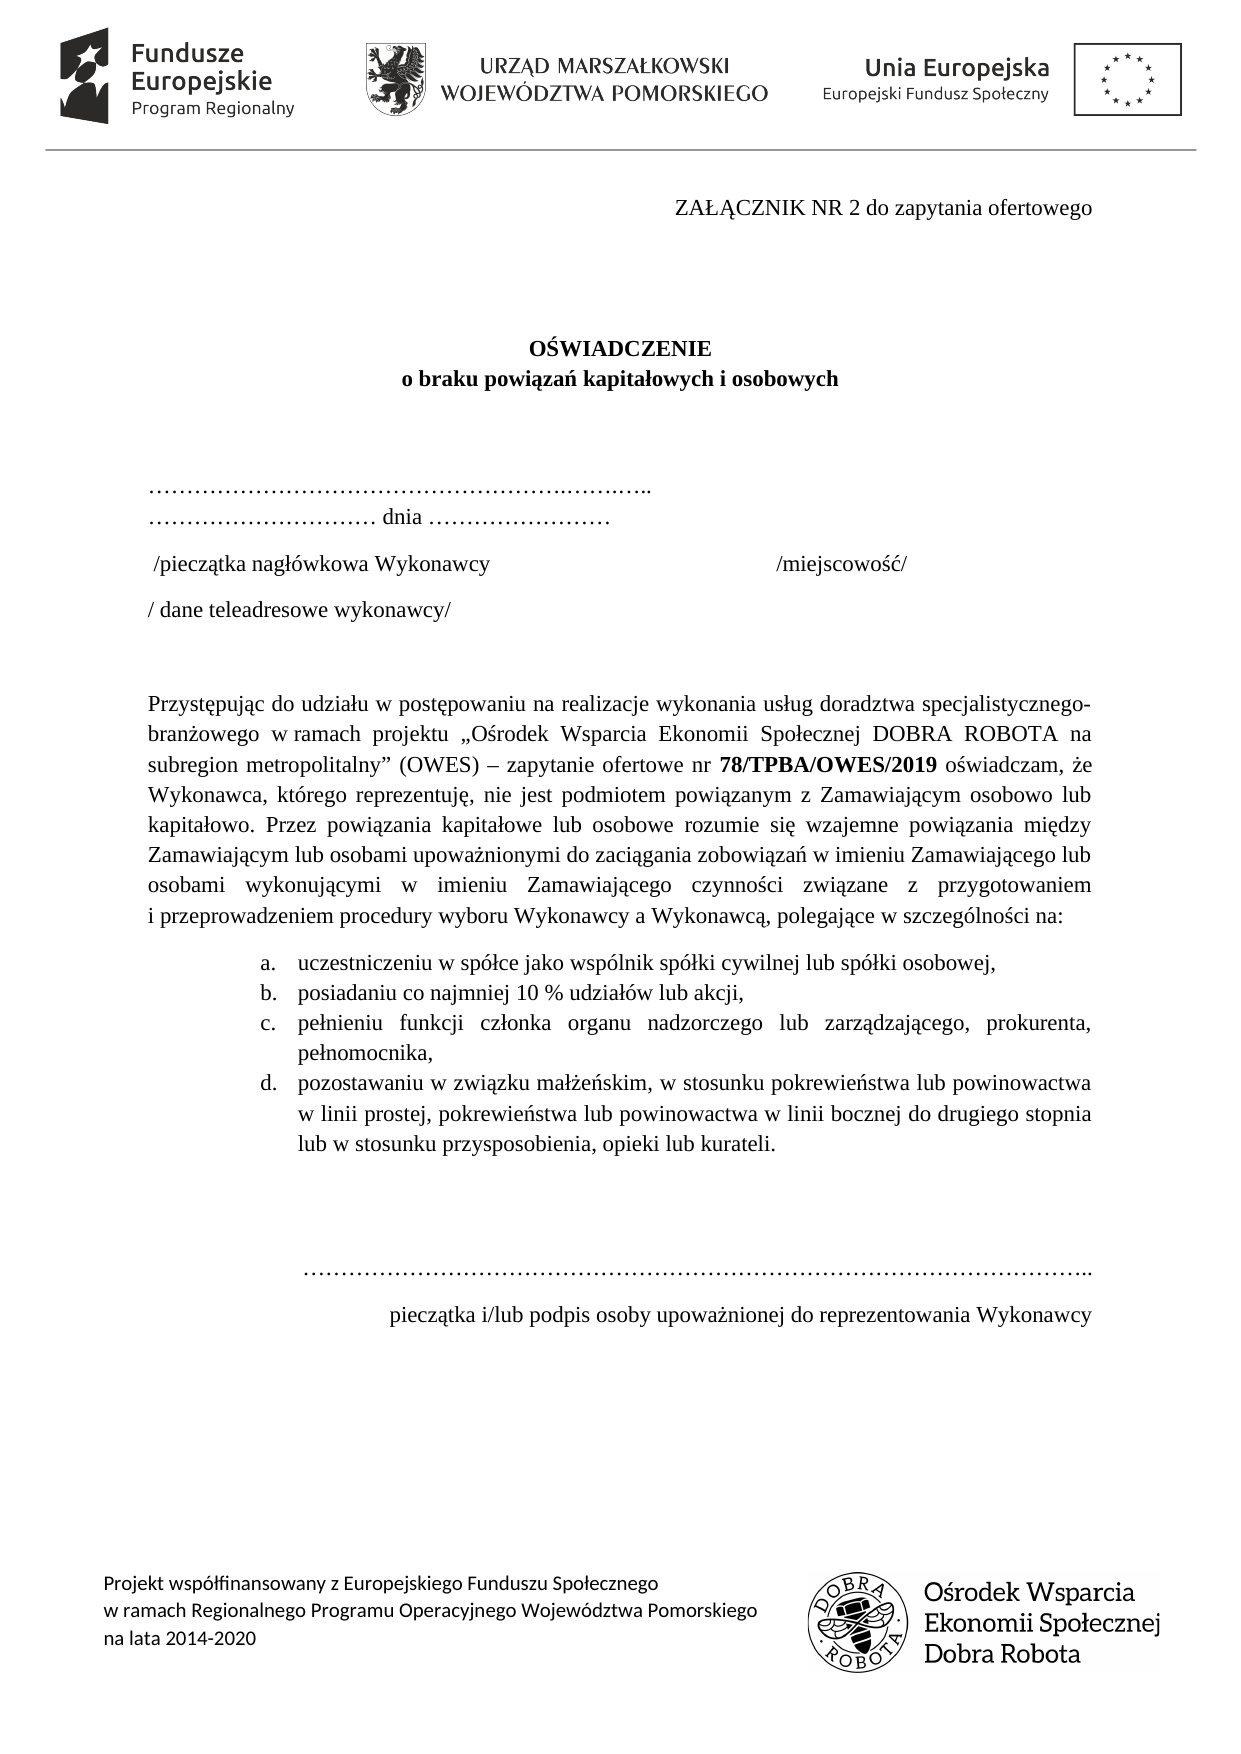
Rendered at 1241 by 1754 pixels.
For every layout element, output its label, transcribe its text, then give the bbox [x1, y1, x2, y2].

text Przystępując do udziału w postępowaniu na realizacje wykonania usług doradztwa specjalistycznego- branżowego w ramach projektu „Ośrodek Wsparcia Ekonomii Społecznej DOBRA ROBOTA na subregion metropolitalny” (OWES) – zapytanie ofertowe nr 78/TPBA/OWES/2019 oświadczam, że Wykonawca, którego reprezentuję, nie jest podmiotem powiązanym z Zamawiającym osobowo lub kapitałowo. Przez powiązania kapitałowe lub osobowe rozumie się wzajemne powiązania między Zamawiającym lub osobami upoważnionymi do zaciągania zobowiązań w imieniu Zamawiającego lub osobami wykonującymi w imieniu Zamawiającego czynności związane z przygotowaniem i przeprowadzeniem procedury wyboru Wykonawcy a Wykonawcą, polegające w szczególności na: [148, 690, 1093, 928]
text /pieczątka nagłówkowa Wykonawcy /miejscowość/ [148, 550, 1093, 576]
list posiadaniu co najmniej 10 % udziałów lub akcji, [260, 979, 1093, 1005]
list uczestniczeniu w spółce jako wspólnik spółki cywilnej lub spółki osobowej, [260, 949, 1093, 975]
text / dane teleadresowe wykonawcy/ [148, 597, 1093, 623]
picture [807, 1572, 1160, 1673]
list pozostawaniu w związku małżeńskim, w stosunku pokrewieństwa lub powinowactwa w linii prostej, pokrewieństwa lub powinowactwa w linii bocznej do drugiego stopnia lub w stosunku przysposobienia, opieki lub kurateli. [260, 1069, 1093, 1156]
text ………………………………………………………………………………………….. [148, 1254, 1093, 1280]
list pieczątka i/lub podpis osoby upoważnionej do reprezentowania Wykonawcy [223, 1301, 1093, 1327]
text ZAŁĄCZNIK NR 2 do zapytania ofertowego [148, 194, 1093, 221]
picture [45, 27, 1197, 151]
text OŚWIADCZENIE [148, 335, 1093, 361]
list pełnieniu funkcji członka organu nadzorczego lub zarządzającego, prokurenta, pełnomocnika, [260, 1009, 1093, 1066]
text o braku powiązań kapitałowych i osobowych [148, 365, 1093, 392]
text ……………………………………………….…….….. ………………………… dnia …………………… [148, 473, 1093, 529]
